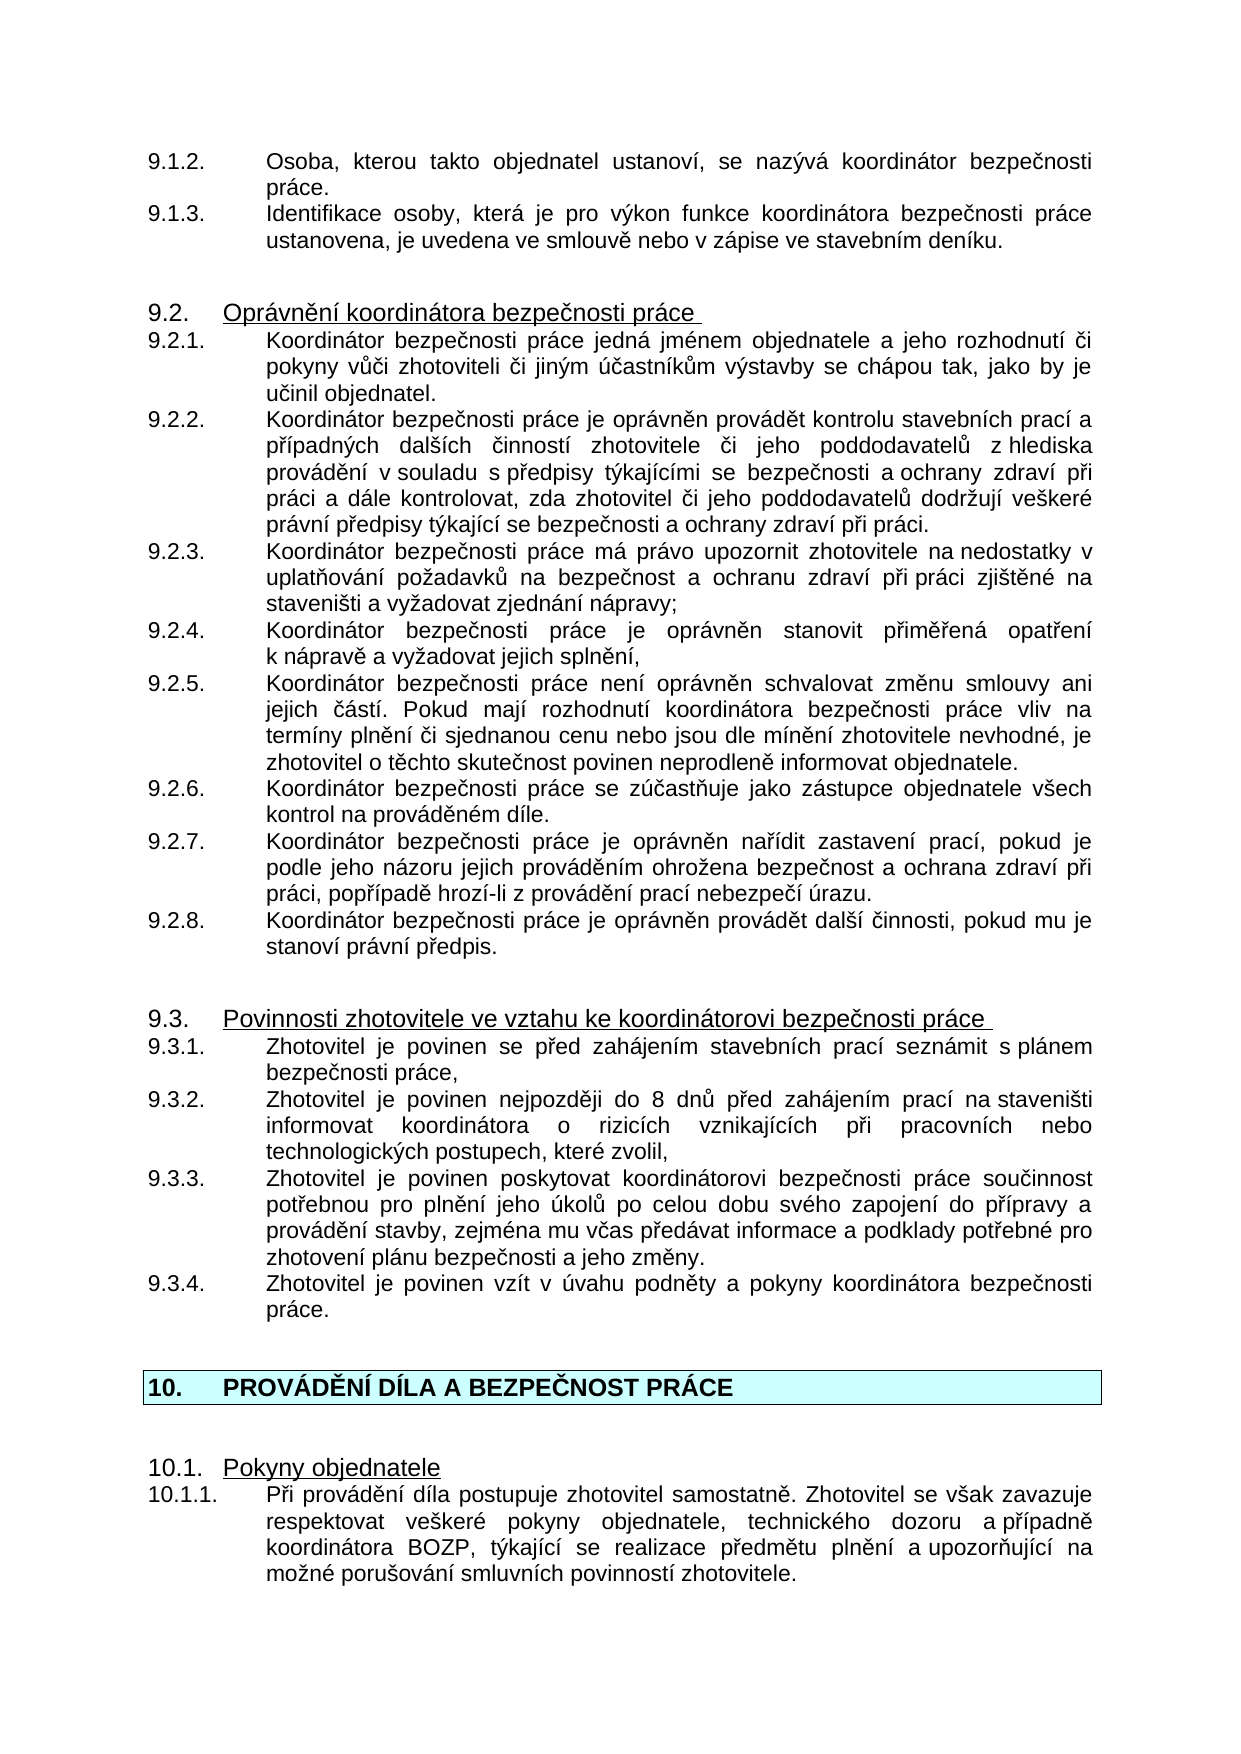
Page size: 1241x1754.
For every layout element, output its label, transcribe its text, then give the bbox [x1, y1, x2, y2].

list Koordinátor bezpečnosti práce jedná jménem objednatele a jeho rozhodnutí či pokyny vůči zhotoviteli či jiným účastníkům výstavby se chápou tak, jako by je učinil objednatel. [148, 327, 1093, 406]
list Koordinátor bezpečnosti práce má právo upozornit zhotovitele na nedostatky v uplatňování požadavků na bezpečnost a ochranu zdraví při práci zjištěné na staveništi a vyžadovat zjednání nápravy; [148, 538, 1093, 617]
list Oprávnění koordinátora bezpečnosti práce [148, 298, 1093, 327]
list Zhotovitel je povinen se před zahájením stavebních prací seznámit s plánem bezpečnosti práce, [148, 1033, 1093, 1086]
list Zhotovitel je povinen nejpozději do 8 dnů před zahájením prací na staveništi informovat koordinátora o rizicích vznikajících při pracovních nebo technologických postupech, které zvolil, [148, 1086, 1093, 1164]
text Provádění díla a bezpečnost práce [144, 1371, 1101, 1404]
list Při provádění díla postupuje zhotovitel samostatně. Zhotovitel se však zavazuje respektovat veškeré pokyny objednatele, technického dozoru a případně koordinátora BOZP, týkající se realizace předmětu plnění a upozorňující na možné porušování smluvních povinností zhotovitele. [148, 1481, 1093, 1587]
list Koordinátor bezpečnosti práce je oprávněn provádět kontrolu stavebních prací a případných dalších činností zhotovitele či jeho poddodavatelů z hlediska provádění v souladu s předpisy týkajícími se bezpečnosti a ochrany zdraví při práci a dále kontrolovat, zda zhotovitel či jeho poddodavatelů dodržují veškeré právní předpisy týkající se bezpečnosti a ochrany zdraví při práci. [148, 406, 1093, 538]
list Zhotovitel je povinen poskytovat koordinátorovi bezpečnosti práce součinnost potřebnou pro plnění jeho úkolů po celou dobu svého zapojení do přípravy a provádění stavby, zejména mu včas předávat informace a podklady potřebné pro zhotovení plánu bezpečnosti a jeho změny. [148, 1164, 1093, 1270]
list Koordinátor bezpečnosti práce je oprávněn nařídit zastavení prací, pokud je podle jeho názoru jejich prováděním ohrožena bezpečnost a ochrana zdraví při práci, popřípadě hrozí-li z provádění prací nebezpečí úrazu. [148, 828, 1093, 907]
list Koordinátor bezpečnosti práce se zúčastňuje jako zástupce objednatele všech kontrol na prováděném díle. [148, 775, 1093, 828]
list Koordinátor bezpečnosti práce je oprávněn provádět další činnosti, pokud mu je stanoví právní předpis. [148, 907, 1093, 959]
list Zhotovitel je povinen vzít v úvahu podněty a pokyny koordinátora bezpečnosti práce. [148, 1270, 1093, 1323]
list Osoba, kterou takto objednatel ustanoví, se nazývá koordinátor bezpečnosti práce. [148, 148, 1093, 200]
list Povinnosti zhotovitele ve vztahu ke koordinátorovi bezpečnosti práce [148, 1004, 1093, 1033]
list Koordinátor bezpečnosti práce je oprávněn stanovit přiměřená opatření k nápravě a vyžadovat jejich splnění, [148, 617, 1093, 669]
list Identifikace osoby, která je pro výkon funkce koordinátora bezpečnosti práce ustanovena, je uvedena ve smlouvě nebo v zápise ve stavebním deníku. [148, 200, 1093, 253]
list Koordinátor bezpečnosti práce není oprávněn schvalovat změnu smlouvy ani jejich částí. Pokud mají rozhodnutí koordinátora bezpečnosti práce vliv na termíny plnění či sjednanou cenu nebo jsou dle mínění zhotovitele nevhodné, je zhotovitel o těchto skutečnost povinen neprodleně informovat objednatele. [148, 669, 1093, 775]
list Pokyny objednatele [148, 1453, 1093, 1481]
